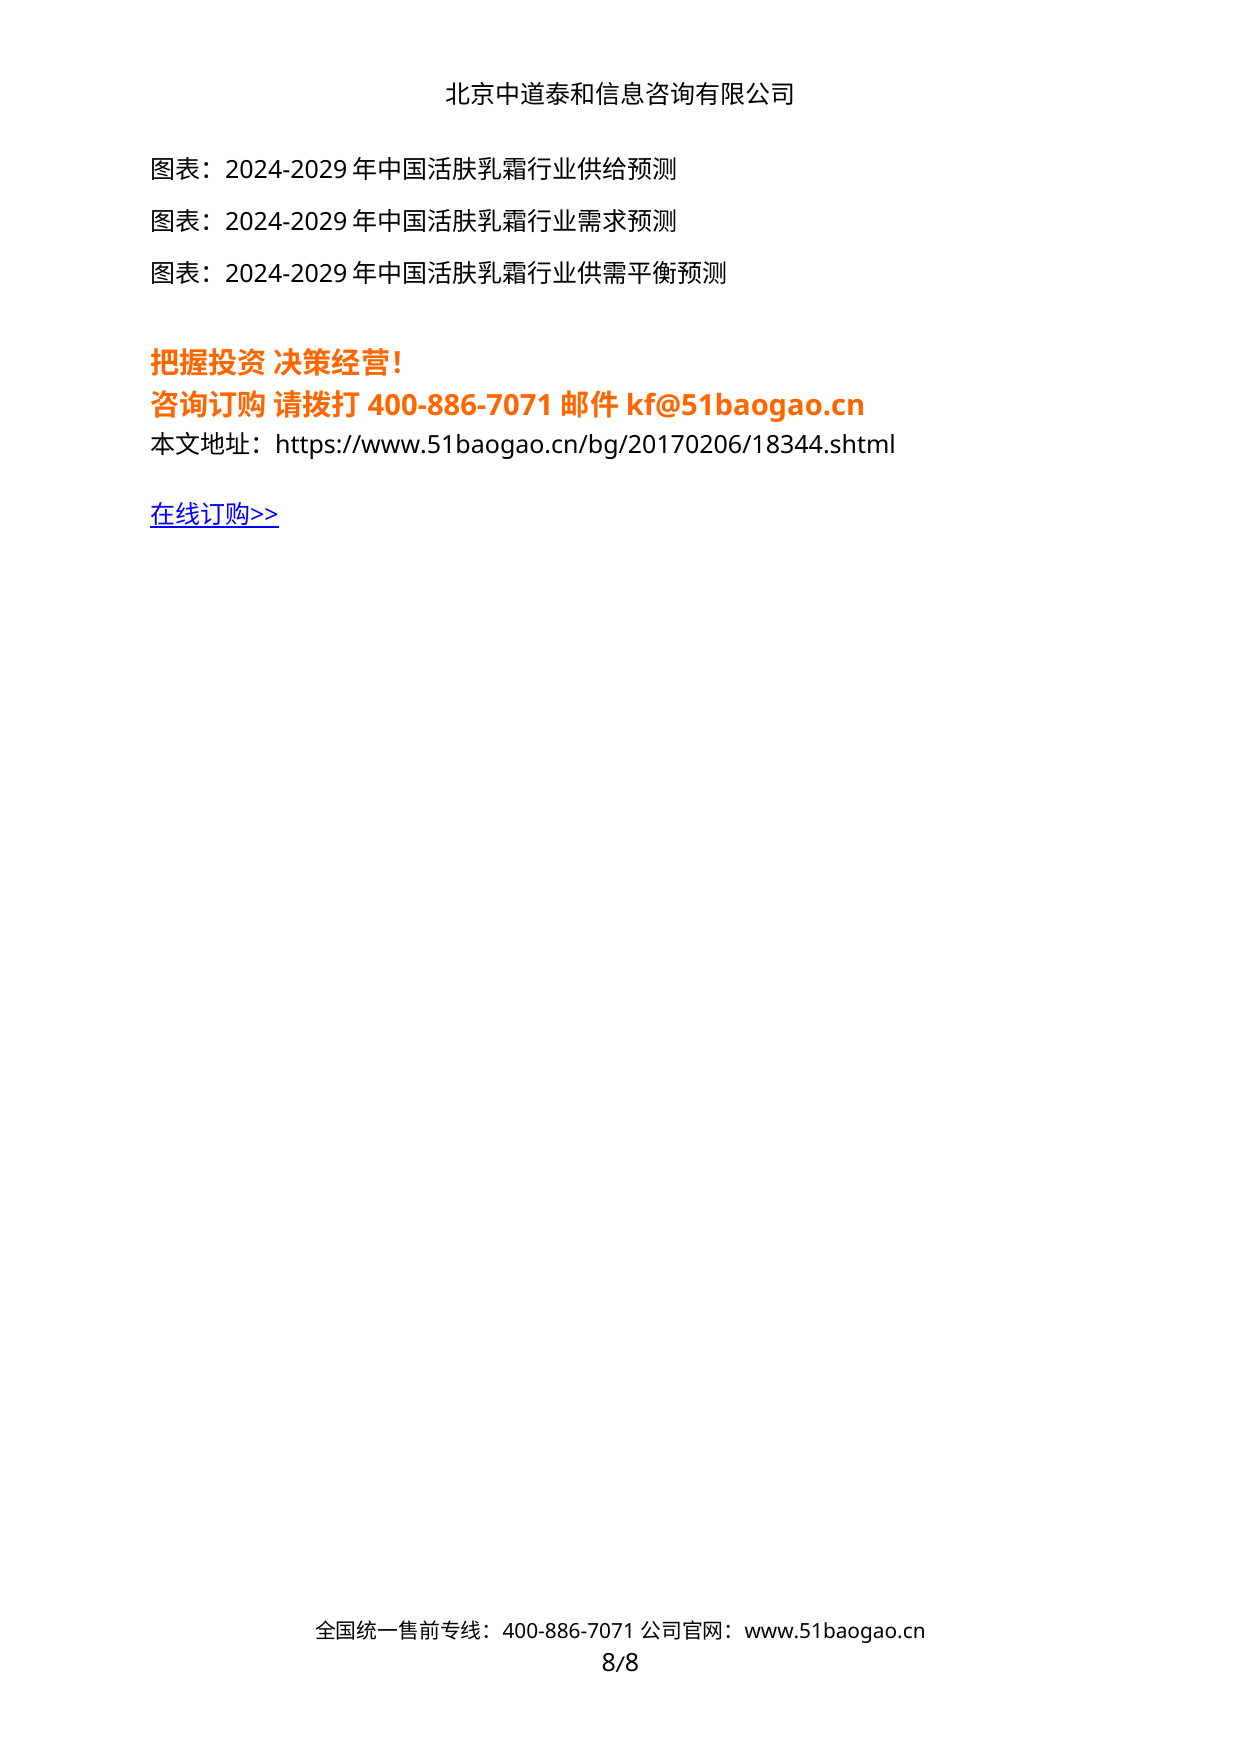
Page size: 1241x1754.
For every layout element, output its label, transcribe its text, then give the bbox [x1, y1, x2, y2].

text 图表：2024-2029年中国活肤乳霜行业供需平衡预测 [150, 254, 1090, 290]
text 在线订购>> [150, 461, 1090, 531]
text 图表：2024-2029年中国活肤乳霜行业需求预测 [150, 202, 1090, 238]
text 图表：2024-2029年中国活肤乳霜行业供给预测 [150, 150, 1090, 186]
text 把握投资 决策经营！咨询订购 请拨打 400-886-7071 邮件 kf@51baogao.cn本文地址：https://www.51baogao.cn/bg/20170206/18344.shtml [150, 306, 1090, 461]
